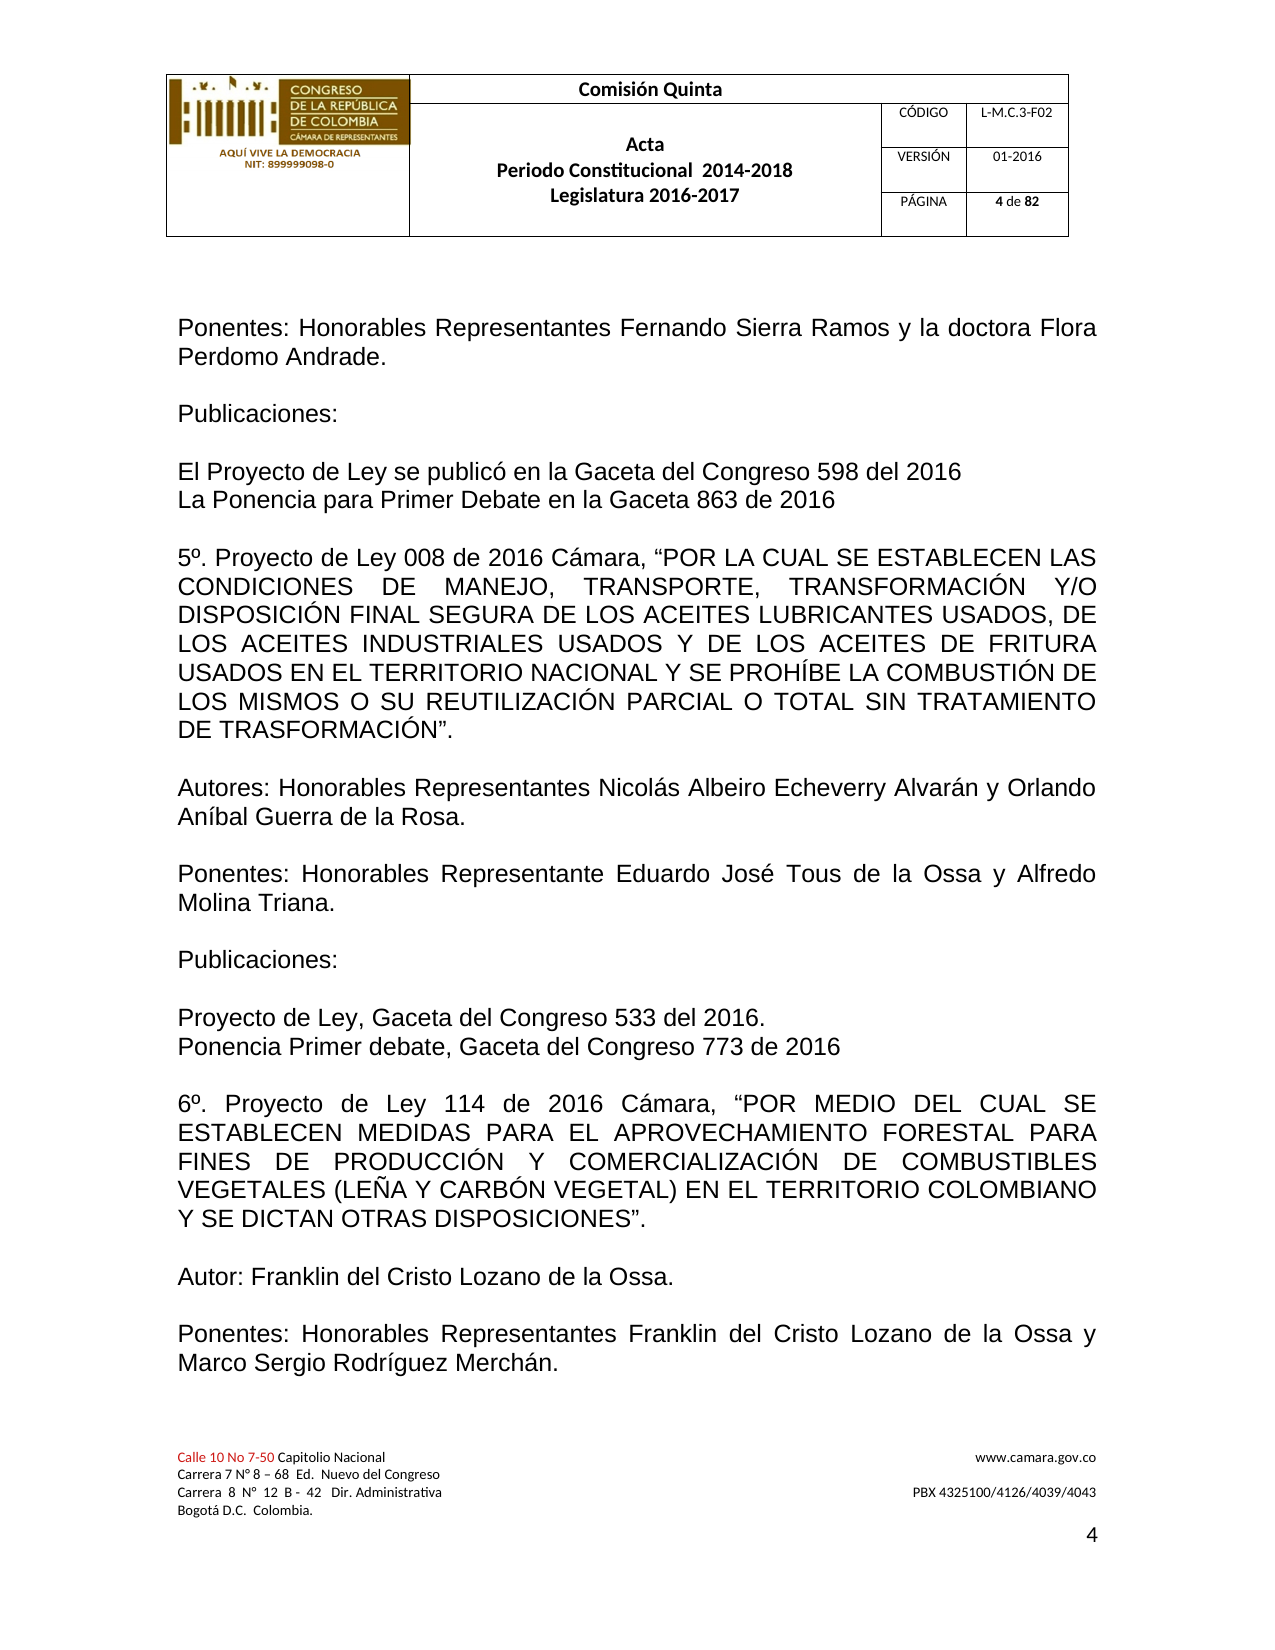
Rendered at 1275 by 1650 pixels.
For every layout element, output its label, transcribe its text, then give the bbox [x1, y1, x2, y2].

text Ponencia Primer debate, Gaceta del Congreso 773 de 2016 [177, 1032, 1098, 1060]
text 5º. Proyecto de Ley 008 de 2016 Cámara, “POR LA CUAL SE ESTABLECEN LAS CONDICIONES DE MANEJO, TRANSPORTE, TRANSFORMACIÓN Y/O DISPOSICIÓN FINAL SEGURA DE LOS ACEITES LUBRICANTES USADOS, DE LOS ACEITES INDUSTRIALES USADOS Y DE LOS ACEITES DE FRITURA USADOS EN EL TERRITORIO NACIONAL Y SE PROHÍBE LA COMBUSTIÓN DE LOS MISMOS O SU REUTILIZACIÓN PARCIAL O TOTAL SIN TRATAMIENTO DE TRASFORMACIÓN”. [177, 543, 1098, 744]
text Publicaciones: [177, 399, 1098, 428]
picture [168, 75, 409, 171]
text Autor: Franklin del Cristo Lozano de la Ossa. [177, 1262, 1098, 1290]
text Ponentes: Honorables Representantes Franklin del Cristo Lozano de la Ossa y Marco Sergio Rodríguez Merchán. [177, 1319, 1098, 1377]
text Autores: Honorables Representantes Nicolás Albeiro Echeverry Alvarán y Orlando Aníbal Guerra de la Rosa. [177, 773, 1098, 830]
text Ponentes: Honorables Representantes Fernando Sierra Ramos y la doctora Flora Perdomo Andrade. [177, 313, 1098, 370]
text Ponentes: Honorables Representante Eduardo José Tous de la Ossa y Alfredo Molina Triana. [177, 859, 1098, 917]
text La Ponencia para Primer Debate en la Gaceta 863 de 2016 [177, 485, 1098, 514]
text 6º. Proyecto de Ley 114 de 2016 Cámara, “POR MEDIO DEL CUAL SE ESTABLECEN MEDIDAS PARA EL APROVECHAMIENTO FORESTAL PARA FINES DE PRODUCCIÓN Y COMERCIALIZACIÓN DE COMBUSTIBLES VEGETALES (LEÑA Y CARBÓN VEGETAL) EN EL TERRITORIO COLOMBIANO Y SE DICTAN OTRAS DISPOSICIONES”. [177, 1089, 1098, 1233]
text Proyecto de Ley, Gaceta del Congreso 533 del 2016. [177, 1003, 1098, 1032]
text El Proyecto de Ley se publicó en la Gaceta del Congreso 598 del 2016 [177, 457, 1098, 485]
text Publicaciones: [177, 945, 1098, 974]
